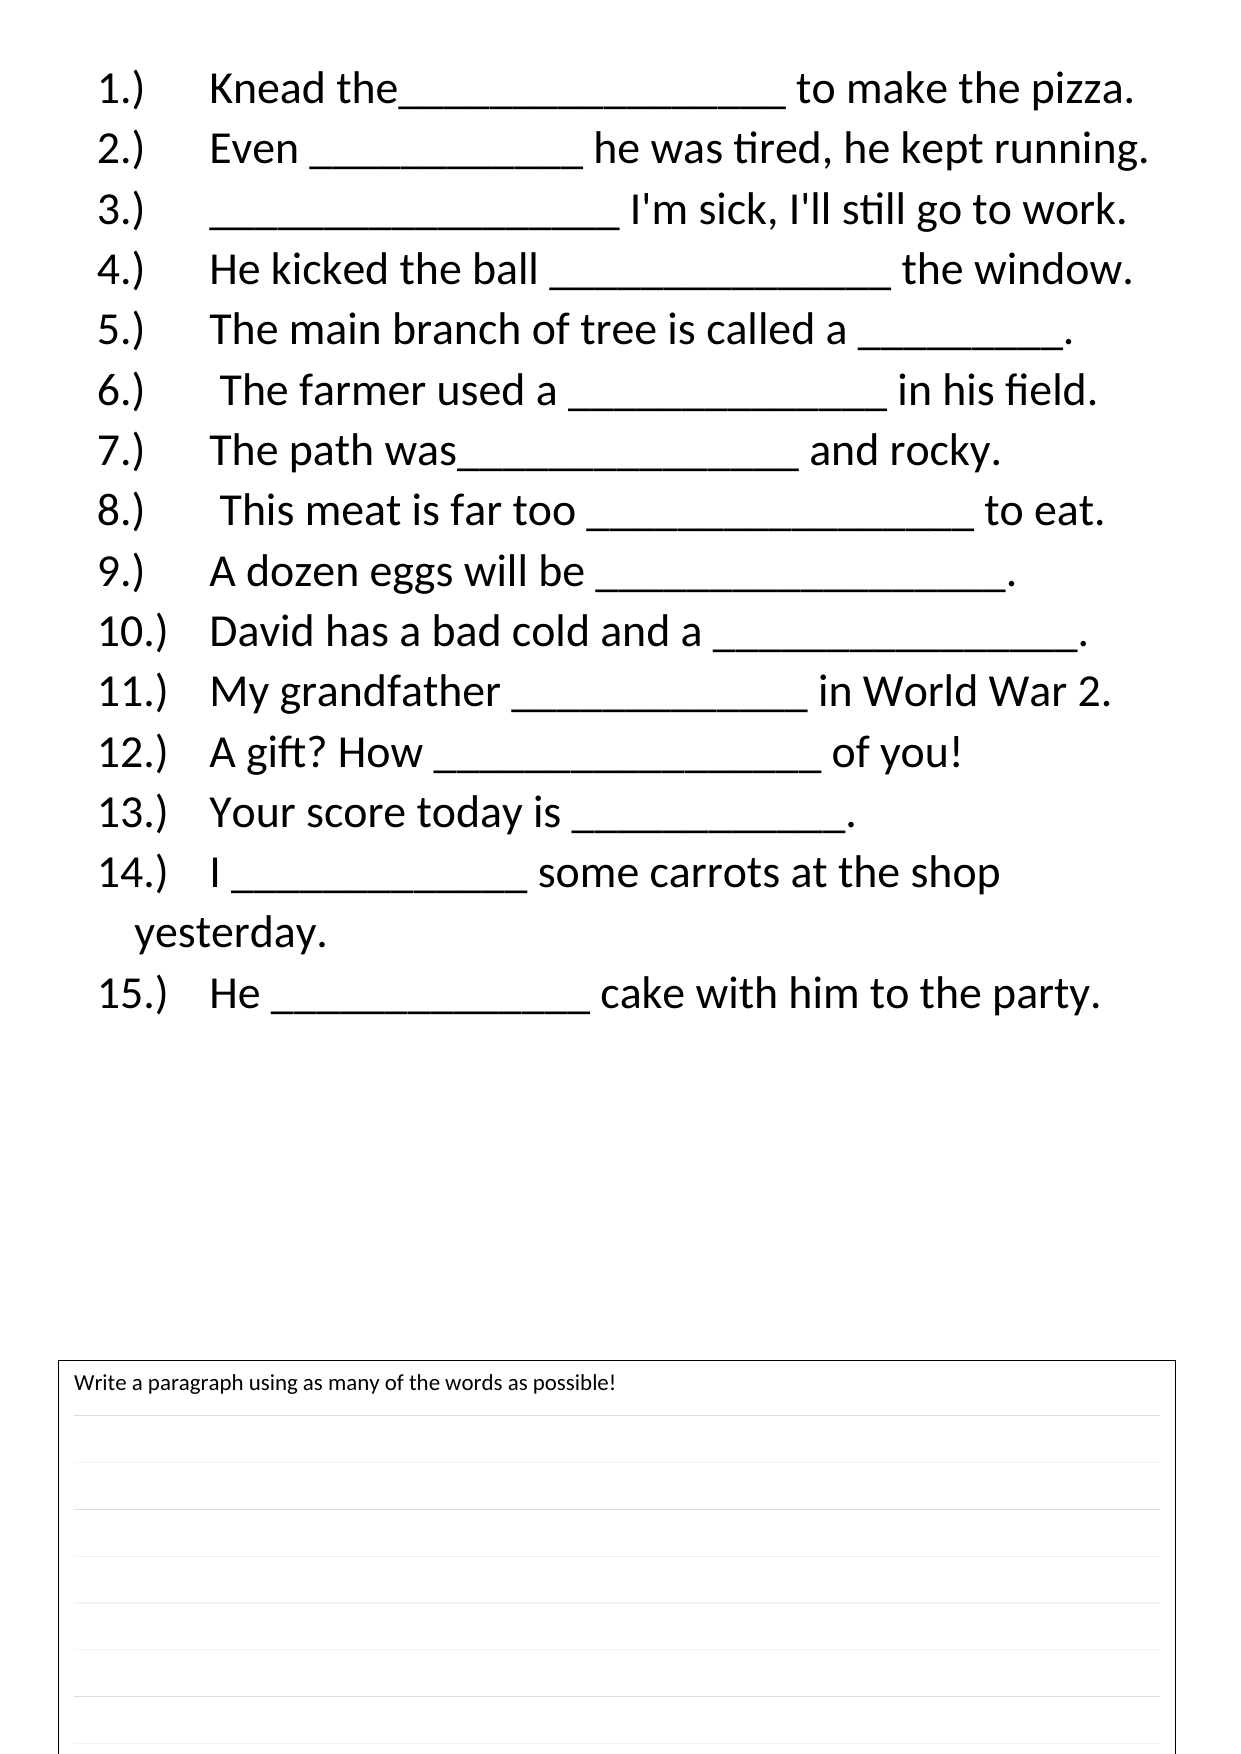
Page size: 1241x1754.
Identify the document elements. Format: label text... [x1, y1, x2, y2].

list The farmer used a ______________ in his field. [97, 361, 1181, 417]
list Your score today is ____________. [97, 783, 1181, 839]
list Knead the_________________ to make the pizza. [97, 59, 1181, 115]
list A gift? How _________________ of you! [97, 722, 1181, 778]
list A dozen eggs will be __________________. [97, 542, 1181, 597]
list The path was_______________ and rocky. [97, 421, 1181, 477]
list David has a bad cold and a ________________. [97, 602, 1181, 658]
list He ______________ cake with him to the party. [97, 964, 1181, 1020]
list I _____________ some carrots at the shop yesterday. [97, 843, 1181, 959]
list __________________ I'm sick, I'll still go to work. [97, 180, 1181, 236]
list My grandfather _____________ in World War 2. [97, 662, 1181, 718]
list Even ____________ he was tired, he kept running. [97, 119, 1181, 175]
list He kicked the ball _______________ the window. [97, 240, 1181, 296]
list The main branch of tree is called a _________. [97, 300, 1181, 356]
list This meat is far too _________________ to eat. [97, 481, 1181, 537]
